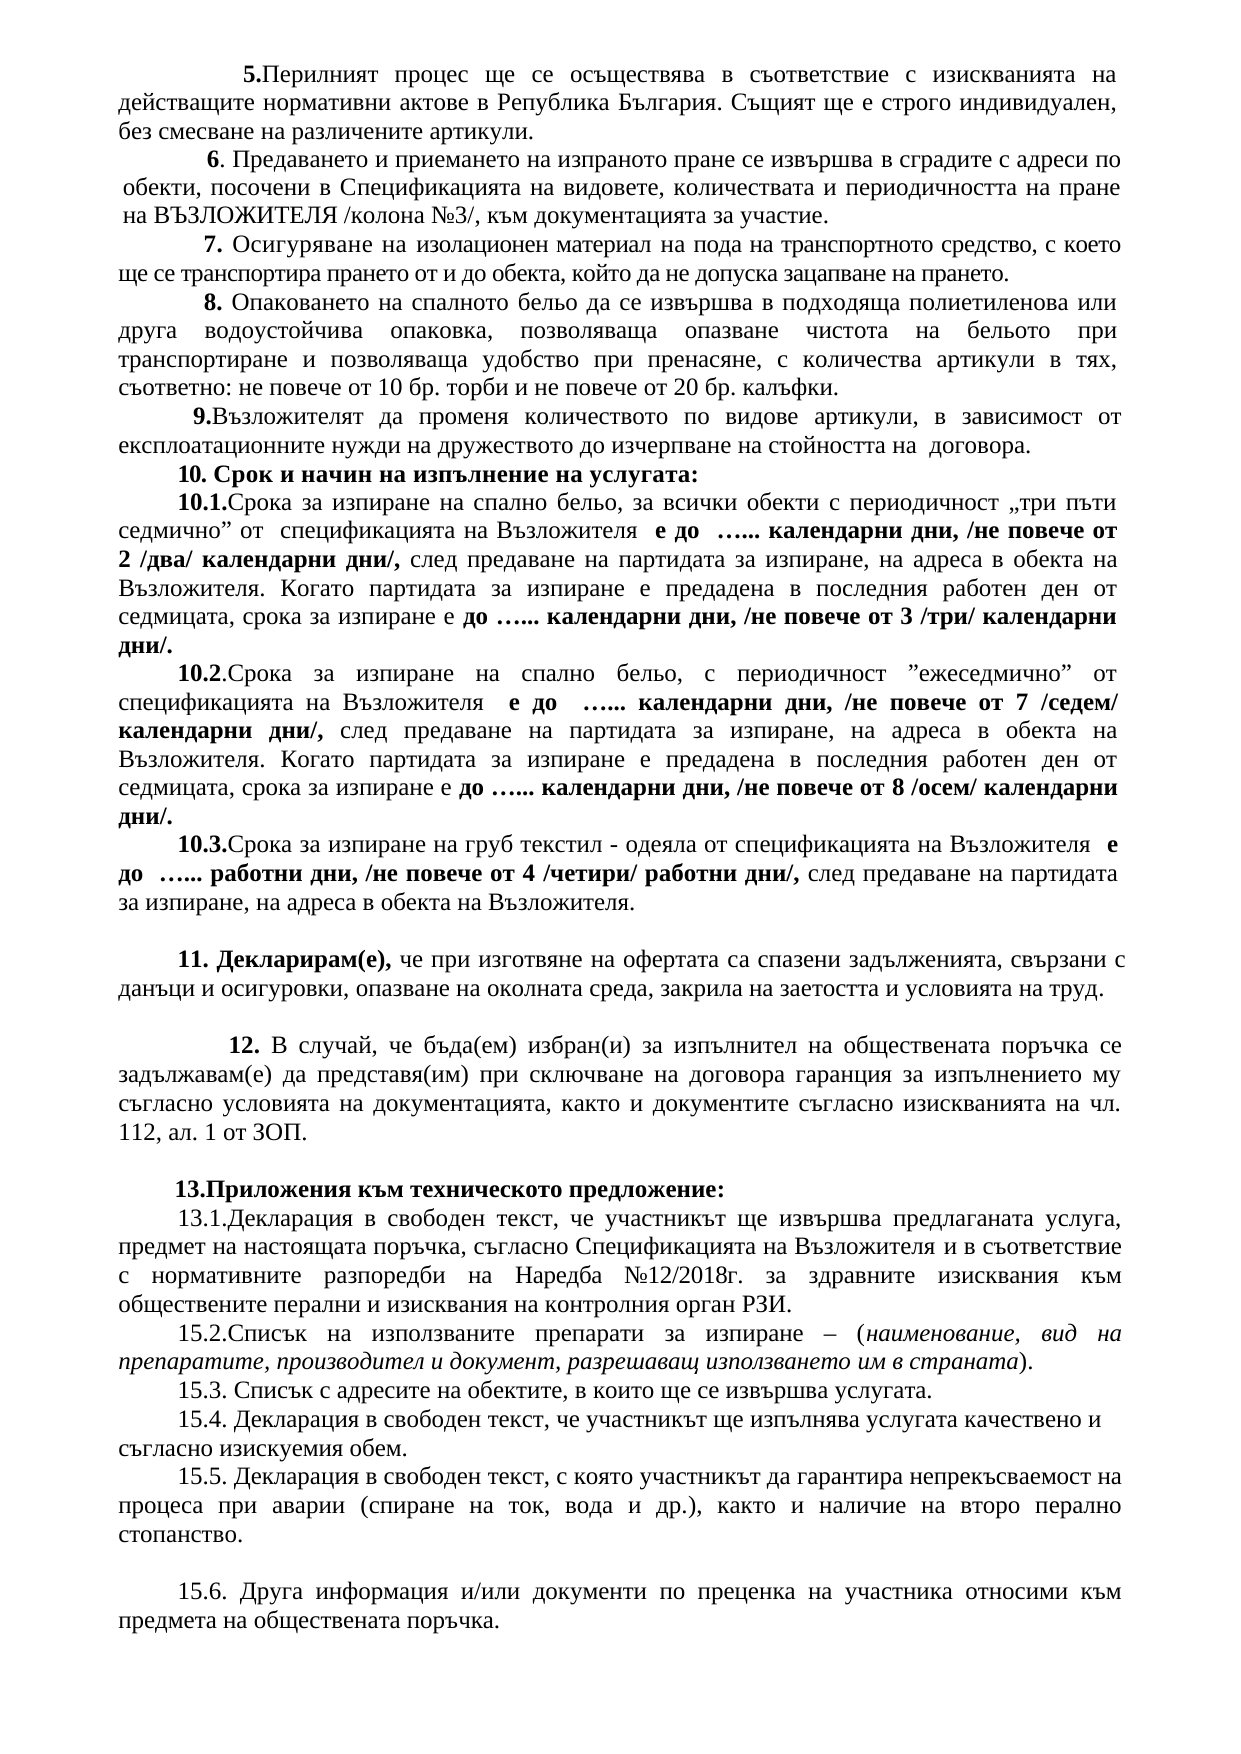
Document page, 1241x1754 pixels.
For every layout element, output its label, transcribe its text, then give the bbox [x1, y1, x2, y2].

text 10.3.Срока за изпиране на груб текстил - одеяла от спецификацията на Възложителя е до …... работни дни, /не повече от 4 /четири/ работни дни/, след предаване на партидата за изпиране, на адреса в обекта на Възложителя. [118, 830, 1118, 916]
text 13.Приложения към техническото предложение: [118, 1174, 1122, 1203]
text 11. Декларирам(е), че при изготвяне на офертата са спазени задълженията, свързани с данъци и осигуровки, опазване на околната среда, закрила на заетостта и условията на труд. [118, 944, 1126, 1002]
text 15.2.Списък на използваните препарати за изпиране – (наименование, вид на препаратите, производител и документ, разрешаващ използването им в страната). [118, 1318, 1122, 1375]
text 15.4. Декларация в свободен текст, че участникът ще изпълнява услугата качествено и [177, 1404, 1122, 1433]
text 6. Предаването и приемането на изпраното пране се извършва в сградите с адреси по обекти, посочени в Спецификацията на видовете, количествата и периодичността на пране на ВЪЗЛОЖИТЕЛЯ /колона №3/, към документацията за участие. [123, 145, 1121, 229]
text 15.3. Списък с адресите на обектите, в които ще се извършва услугата. [177, 1375, 1122, 1404]
text 10.2.Срока за изпиране на спално бельо, с периодичност ”ежеседмично” от спецификацията на Възложителя е до …... календарни дни, /не повече от 7 /седем/ календарни дни/, след предаване на партидата за изпиране, на адреса в обекта на Възложителя. Когато партидата за изпиране е предадена в последния работен ден от седмицата, срока за изпиране е до …... календарни дни, /не повече от 8 /осем/ календарни дни/. [118, 659, 1118, 830]
text 5.Перилният процес ще се осъществява в съответствие с изискванията на действащите нормативни актове в Република България. Същият ще е строго индивидуален, без смесване на различените артикули. [118, 59, 1118, 145]
text 10. Срок и начин на изпълнение на услугата: [118, 459, 1126, 487]
text 15.5. Декларация в свободен текст, с която участникът да гарантира непрекъсваемост на процеса при аварии (спиране на ток, вода и др.), както и наличие на второ перално стопанство. [118, 1461, 1122, 1548]
text 9.Възложителят да променя количеството по видове артикули, в зависимост от експлоатационните нужди на дружеството до изчерпване на стойността на договора. [118, 401, 1122, 459]
text 12. В случай, че бъда(ем) избран(и) за изпълнител на обществената поръчка се задължавам(е) да представя(им) при сключване на договора гаранция за изпълнението му съгласно условията на документацията, както и документите съгласно изискванията на чл. 112, ал. 1 от ЗОП. [118, 1030, 1122, 1145]
text 10.1.Срока за изпиране на спално бельо, за всички обекти с периодичност „три пъти седмично” от спецификацията на Възложителя е до …... календарни дни, /не повече от 2 /два/ календарни дни/, след предаване на партидата за изпиране, на адреса в обекта на Възложителя. Когато партидата за изпиране е предадена в последния работен ден от седмицата, срока за изпиране е до …... календарни дни, /не повече от 3 /три/ календарни дни/. [118, 487, 1118, 659]
text 7. Осигуряване на изолационен материал на пода на транспортното средство, с което ще се транспортира прането от и до обекта, който да не допуска зацапване на прането. [118, 229, 1122, 287]
text съгласно изискуемия обем. [118, 1433, 1122, 1461]
text 15.6. Друга информация и/или документи по преценка на участника относими към предмета на обществената поръчка. [118, 1576, 1122, 1634]
text 8. Опаковането на спалното бельо да се извършва в подходяща полиетиленова или друга водоустойчива опаковка, позволяваща опазване чистота на бельото при транспортиране и позволяваща удобство при пренасяне, с количества артикули в тях, съответно: не повече от 10 бр. торби и не повече от 20 бр. калъфки. [118, 287, 1118, 401]
text 13.1.Декларация в свободен текст, че участникът ще извършва предлаганата услуга, предмет на настоящата поръчка, съгласно Спецификацията на Възложителя и в съответствие с нормативните разпоредби на Наредба №12/2018г. за здравните изисквания към обществените перални и изисквания на контролния орган РЗИ. [118, 1203, 1122, 1318]
